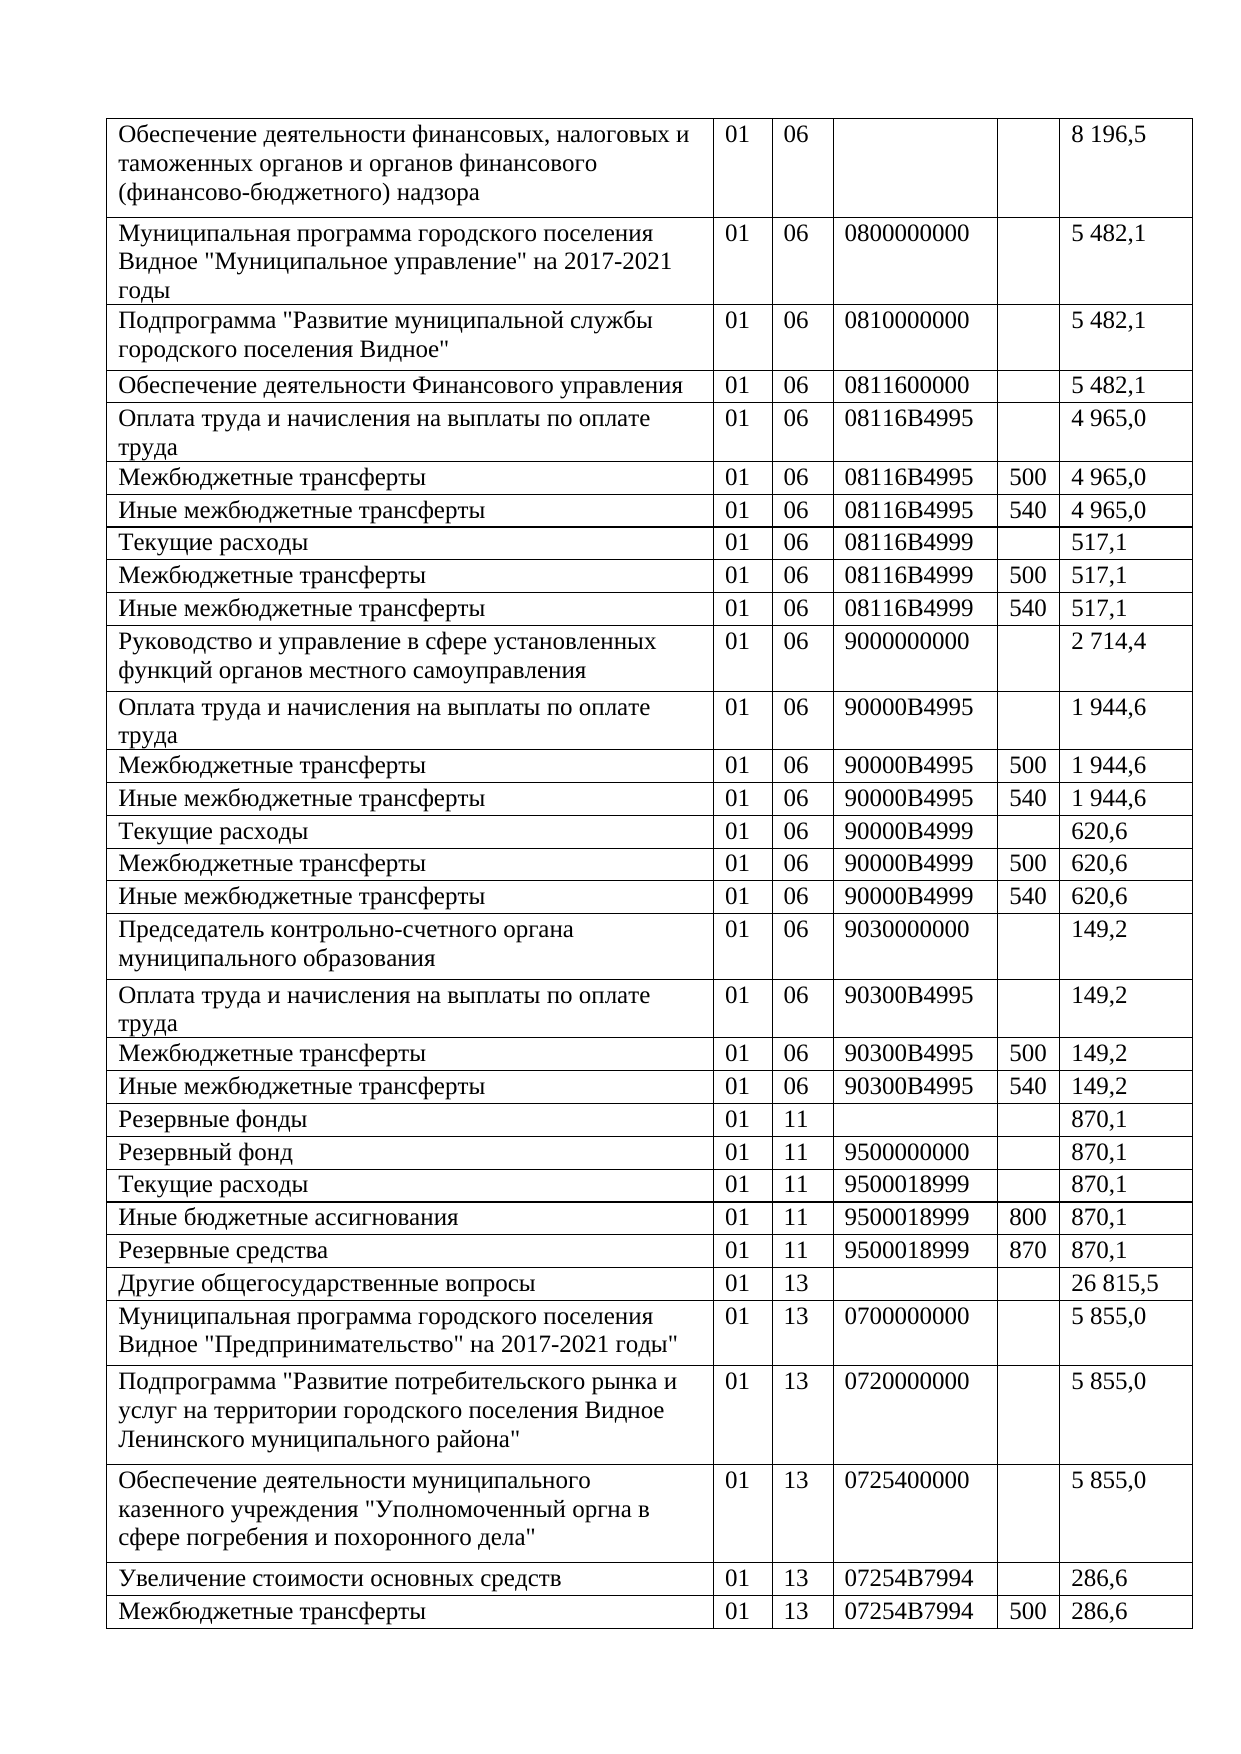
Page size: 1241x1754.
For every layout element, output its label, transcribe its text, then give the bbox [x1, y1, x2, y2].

table_cell 5 855,0 [1060, 1366, 1192, 1464]
table_cell [998, 816, 1059, 847]
table_cell [998, 980, 1059, 1037]
table_cell 517,1 [1060, 528, 1192, 559]
table_cell 5 855,0 [1060, 1301, 1192, 1365]
table_cell Обеспечение деятельности финансовых, налоговых и таможенных органов и органов финансового (финансово-бюджетного) надзора [107, 119, 713, 217]
table_cell 149,2 [1060, 1071, 1192, 1103]
table_cell [998, 119, 1059, 217]
table_cell Резервные средства [107, 1235, 713, 1267]
table_cell 9500018999 [834, 1203, 997, 1234]
table_cell Муниципальная программа городского поселения Видное "Предпринимательство" на 2017-2021 годы" [107, 1301, 713, 1365]
table_cell 500 [998, 849, 1059, 880]
table_cell 08116В4999 [834, 593, 997, 625]
table_cell 9500000000 [834, 1137, 997, 1168]
table_cell Обеспечение деятельности Финансового управления [107, 371, 713, 402]
table_cell 800 [998, 1203, 1059, 1234]
table_cell [998, 1465, 1059, 1562]
table_cell [998, 1137, 1059, 1168]
table_cell 01 [714, 1038, 772, 1070]
table_cell 540 [998, 783, 1059, 815]
table_cell Подпрограмма "Развитие потребительского рынка и услуг на территории городского поселения Видное Ленинского муниципального района" [107, 1366, 713, 1464]
table_cell 11 [773, 1104, 833, 1136]
table_cell Текущие расходы [107, 1170, 713, 1201]
table_cell 5 482,1 [1060, 305, 1192, 369]
table_cell Межбюджетные трансферты [107, 462, 713, 494]
table_cell 01 [714, 1465, 772, 1562]
table_cell 01 [714, 692, 772, 749]
table_cell 5 482,1 [1060, 371, 1192, 402]
table_cell 01 [714, 371, 772, 402]
table_cell 0810000000 [834, 305, 997, 369]
table_cell 620,6 [1060, 816, 1192, 847]
table_cell 9500018999 [834, 1170, 997, 1201]
table_cell 90000В4995 [834, 750, 997, 782]
table_cell Председатель контрольно-счетного органа муниципального образования [107, 914, 713, 979]
table_cell 500 [998, 1596, 1059, 1628]
table_cell Иные межбюджетные трансферты [107, 593, 713, 625]
table_cell 01 [714, 1170, 772, 1201]
table_cell [998, 626, 1059, 691]
table_cell 11 [773, 1203, 833, 1234]
table_cell 06 [773, 692, 833, 749]
table_cell 01 [714, 1596, 772, 1628]
table_cell 9000000000 [834, 626, 997, 691]
table_cell 90000В4999 [834, 881, 997, 913]
table_cell 07254В7994 [834, 1563, 997, 1595]
table_cell 8 196,5 [1060, 119, 1192, 217]
table_cell [998, 1301, 1059, 1365]
table_cell 9500018999 [834, 1235, 997, 1267]
table_cell [998, 1366, 1059, 1464]
table_cell 9030000000 [834, 914, 997, 979]
table_cell 1 944,6 [1060, 750, 1192, 782]
table_cell [998, 371, 1059, 402]
table_cell 90300В4995 [834, 980, 997, 1037]
table_cell Межбюджетные трансферты [107, 849, 713, 880]
table_cell 90000В4995 [834, 692, 997, 749]
table_cell 500 [998, 462, 1059, 494]
table_cell 01 [714, 914, 772, 979]
table_cell 0725400000 [834, 1465, 997, 1562]
table_cell 06 [773, 881, 833, 913]
table_cell 06 [773, 980, 833, 1037]
table_cell 11 [773, 1170, 833, 1201]
table_cell 540 [998, 495, 1059, 526]
table_cell Иные межбюджетные трансферты [107, 495, 713, 526]
table_cell 90000В4999 [834, 816, 997, 847]
table_cell [998, 218, 1059, 304]
table_cell 13 [773, 1596, 833, 1628]
table_cell Обеспечение деятельности муниципального казенного учреждения "Уполномоченный оргна в сфере погребения и похоронного дела" [107, 1465, 713, 1562]
table_cell 0700000000 [834, 1301, 997, 1365]
table_cell 13 [773, 1563, 833, 1595]
table_cell 01 [714, 626, 772, 691]
table_cell 13 [773, 1465, 833, 1562]
table_cell 06 [773, 305, 833, 369]
table_cell 01 [714, 881, 772, 913]
table_cell 620,6 [1060, 881, 1192, 913]
table_cell 500 [998, 750, 1059, 782]
table_cell 0800000000 [834, 218, 997, 304]
table_cell Увеличение стоимости основных средств [107, 1563, 713, 1595]
table_cell 620,6 [1060, 849, 1192, 880]
table_cell 90300В4995 [834, 1071, 997, 1103]
table_cell 870,1 [1060, 1137, 1192, 1168]
table_cell 4 965,0 [1060, 462, 1192, 494]
table_cell 06 [773, 914, 833, 979]
table_cell 0720000000 [834, 1366, 997, 1464]
table_cell 870,1 [1060, 1203, 1192, 1234]
table_cell 01 [714, 462, 772, 494]
table_cell [998, 914, 1059, 979]
table_cell 01 [714, 593, 772, 625]
table_cell 06 [773, 1071, 833, 1103]
table_cell 01 [714, 1071, 772, 1103]
table_cell 500 [998, 1038, 1059, 1070]
table_cell Руководство и управление в сфере установленных функций органов местного самоуправления [107, 626, 713, 691]
table_cell [998, 403, 1059, 461]
table_cell 01 [714, 1268, 772, 1300]
table_cell 11 [773, 1235, 833, 1267]
table_cell 06 [773, 1038, 833, 1070]
table_cell 870 [998, 1235, 1059, 1267]
table_cell 870,1 [1060, 1104, 1192, 1136]
table_cell 06 [773, 462, 833, 494]
table_cell Межбюджетные трансферты [107, 1596, 713, 1628]
table_cell 13 [773, 1366, 833, 1464]
table_cell 06 [773, 593, 833, 625]
table_cell Иные межбюджетные трансферты [107, 783, 713, 815]
table_cell Иные бюджетные ассигнования [107, 1203, 713, 1234]
table_cell 08116В4999 [834, 560, 997, 592]
table_cell 517,1 [1060, 560, 1192, 592]
table_cell 08116В4995 [834, 403, 997, 461]
table_cell 870,1 [1060, 1235, 1192, 1267]
table_cell 01 [714, 119, 772, 217]
table_cell 01 [714, 1563, 772, 1595]
table_cell 06 [773, 218, 833, 304]
table_cell Оплата труда и начисления на выплаты по оплате труда [107, 692, 713, 749]
table_cell 06 [773, 750, 833, 782]
table_cell 06 [773, 849, 833, 880]
table_cell 149,2 [1060, 914, 1192, 979]
table_cell 90000В4995 [834, 783, 997, 815]
table_cell 517,1 [1060, 593, 1192, 625]
table_cell 149,2 [1060, 980, 1192, 1037]
table_cell 01 [714, 1137, 772, 1168]
table_cell 01 [714, 816, 772, 847]
table_cell [998, 528, 1059, 559]
table_cell Муниципальная программа городского поселения Видное "Муниципальное управление" на 2017-2021 годы [107, 218, 713, 304]
table_cell 13 [773, 1301, 833, 1365]
table_cell 5 482,1 [1060, 218, 1192, 304]
table_cell 01 [714, 403, 772, 461]
table_cell 08116В4995 [834, 495, 997, 526]
table_cell 06 [773, 403, 833, 461]
table_cell 11 [773, 1137, 833, 1168]
table_cell [998, 1563, 1059, 1595]
table_cell 07254В7994 [834, 1596, 997, 1628]
table_cell 01 [714, 1203, 772, 1234]
table_cell Резервные фонды [107, 1104, 713, 1136]
table_cell 01 [714, 849, 772, 880]
table_cell 06 [773, 816, 833, 847]
table_cell Текущие расходы [107, 816, 713, 847]
table_cell 500 [998, 560, 1059, 592]
table_cell 540 [998, 1071, 1059, 1103]
table_cell 06 [773, 626, 833, 691]
table_cell 1 944,6 [1060, 692, 1192, 749]
table_cell 90300В4995 [834, 1038, 997, 1070]
table_cell 01 [714, 218, 772, 304]
table_cell [834, 119, 997, 217]
table_cell [834, 1268, 997, 1300]
table_cell 286,6 [1060, 1563, 1192, 1595]
table_cell Иные межбюджетные трансферты [107, 1071, 713, 1103]
table_cell [998, 1104, 1059, 1136]
table_cell 06 [773, 371, 833, 402]
table_cell [834, 1104, 997, 1136]
table_cell 01 [714, 305, 772, 369]
table_cell Иные межбюджетные трансферты [107, 881, 713, 913]
table_cell 90000В4999 [834, 849, 997, 880]
table_cell Оплата труда и начисления на выплаты по оплате труда [107, 403, 713, 461]
table_cell 01 [714, 1235, 772, 1267]
table_cell 4 965,0 [1060, 495, 1192, 526]
table_cell 1 944,6 [1060, 783, 1192, 815]
table_cell 08116В4999 [834, 528, 997, 559]
table_cell 0811600000 [834, 371, 997, 402]
table_cell 2 714,4 [1060, 626, 1192, 691]
table_cell Другие общегосударственные вопросы [107, 1268, 713, 1300]
table_cell 5 855,0 [1060, 1465, 1192, 1562]
table_cell 01 [714, 980, 772, 1037]
table_cell [998, 692, 1059, 749]
table_cell 01 [714, 750, 772, 782]
table_cell 06 [773, 783, 833, 815]
table_cell 13 [773, 1268, 833, 1300]
table_cell Межбюджетные трансферты [107, 560, 713, 592]
table_cell 01 [714, 528, 772, 559]
table_cell 01 [714, 1104, 772, 1136]
table_cell 149,2 [1060, 1038, 1192, 1070]
table_cell 08116В4995 [834, 462, 997, 494]
table_cell 01 [714, 1366, 772, 1464]
table_cell 4 965,0 [1060, 403, 1192, 461]
table_cell 870,1 [1060, 1170, 1192, 1201]
table_cell 540 [998, 593, 1059, 625]
table_cell 286,6 [1060, 1596, 1192, 1628]
table_cell 26 815,5 [1060, 1268, 1192, 1300]
table_cell 06 [773, 560, 833, 592]
table_cell 06 [773, 495, 833, 526]
table_cell Оплата труда и начисления на выплаты по оплате труда [107, 980, 713, 1037]
table_cell Текущие расходы [107, 528, 713, 559]
table_cell 01 [714, 1301, 772, 1365]
table_cell Резервный фонд [107, 1137, 713, 1168]
table_cell Межбюджетные трансферты [107, 1038, 713, 1070]
table_cell Подпрограмма "Развитие муниципальной службы городского поселения Видное" [107, 305, 713, 369]
table_cell 06 [773, 528, 833, 559]
table_cell [998, 1170, 1059, 1201]
table_cell 540 [998, 881, 1059, 913]
table_cell [998, 1268, 1059, 1300]
table_cell 01 [714, 560, 772, 592]
table_cell 06 [773, 119, 833, 217]
table_cell 01 [714, 495, 772, 526]
table_cell Межбюджетные трансферты [107, 750, 713, 782]
table_cell 01 [714, 783, 772, 815]
table_cell [998, 305, 1059, 369]
